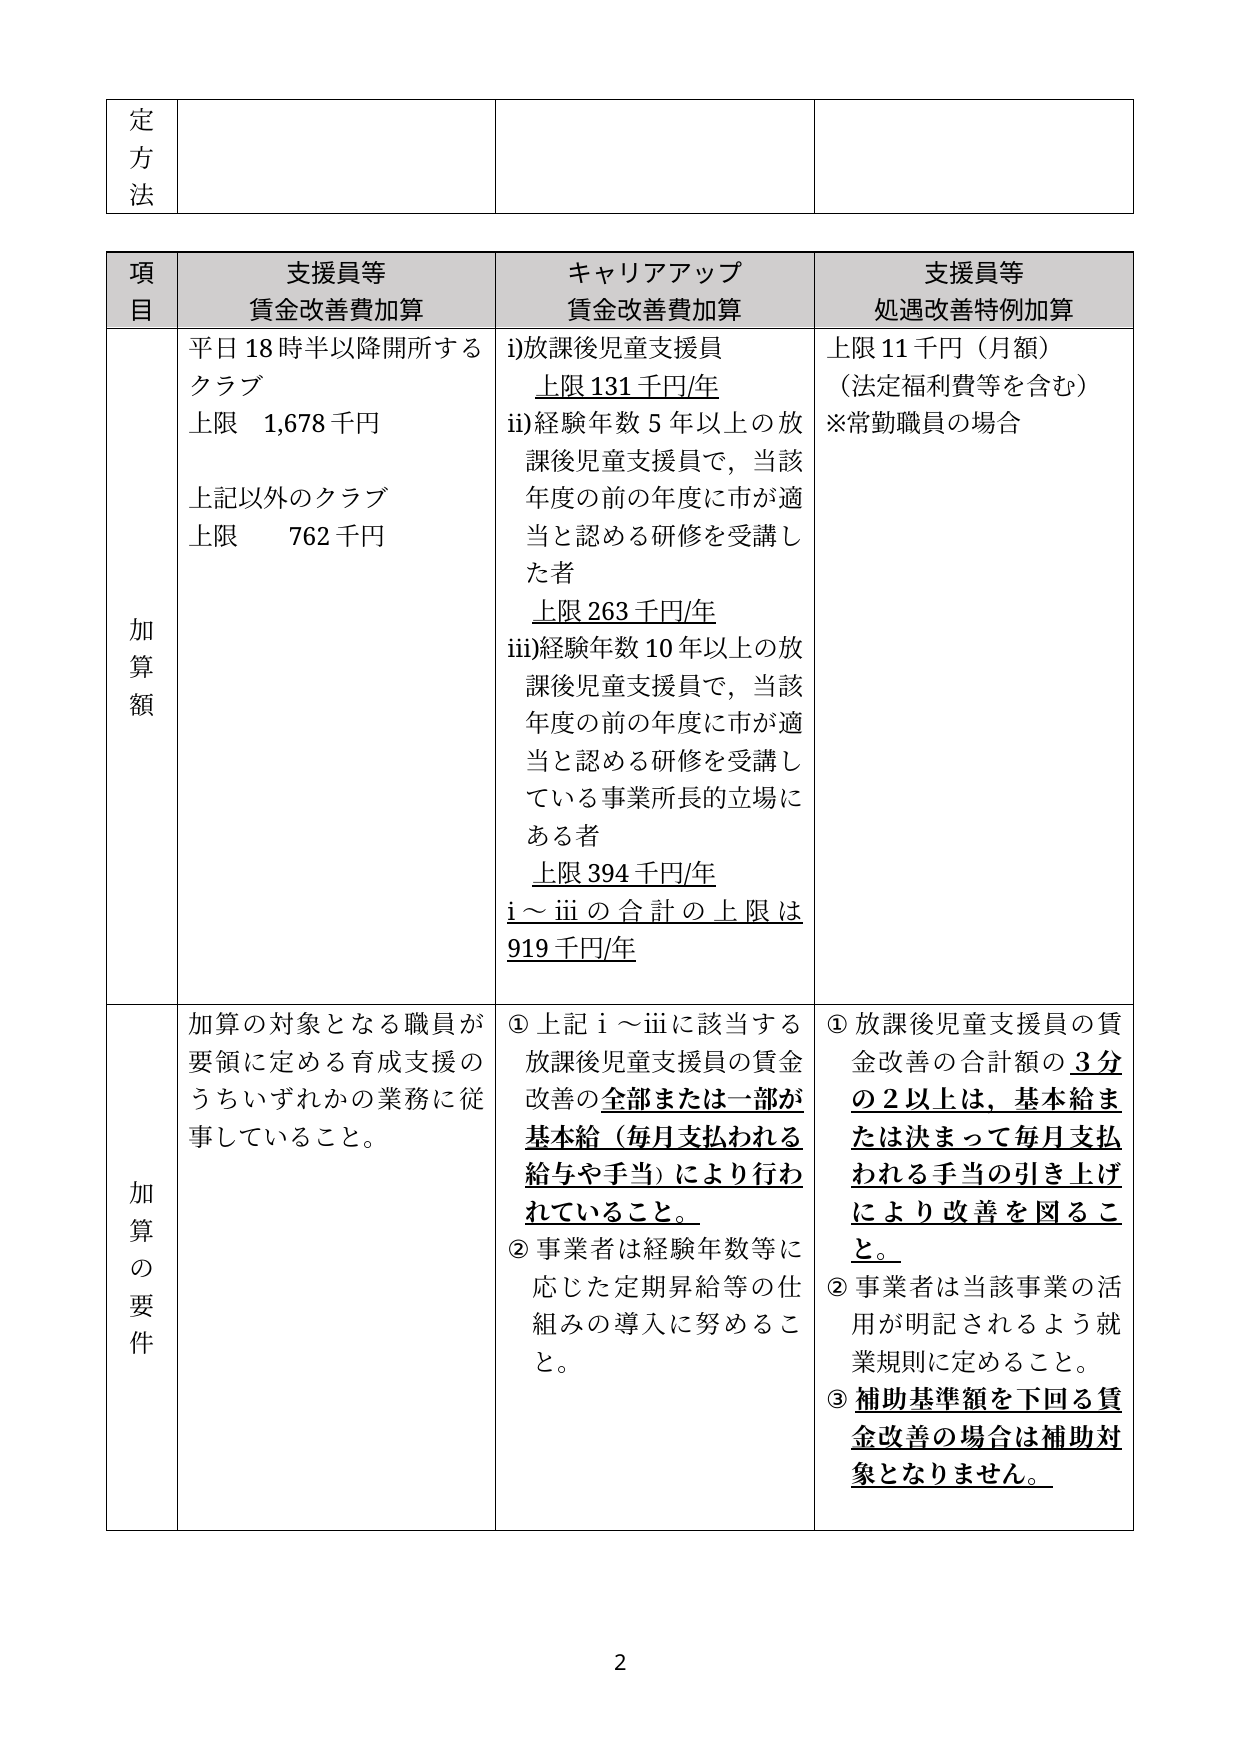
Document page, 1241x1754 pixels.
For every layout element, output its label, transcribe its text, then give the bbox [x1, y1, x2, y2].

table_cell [815, 100, 1133, 213]
table_cell 加算の 要件 [107, 1005, 177, 1529]
table_header 支援員等 賃金改善費加算 [178, 253, 495, 327]
table_cell ①放課後児童支援員の賃金改善の合計額の３分の２以上は，基本給または決まって毎月支払われる手当の引き上げにより改善を図ること。 ②事業者は当該事業の活用が明記されるよう就業規則に定めること。 ③補助基準額を下回る賃金改善の場合は補助対象となりません。 [815, 1005, 1133, 1529]
table_cell 加算額 [107, 329, 177, 1003]
table_cell 加算の対象となる職員が要領に定める育成支援のうちいずれかの業務に従事していること。 [178, 1005, 495, 1529]
table_header 項目 [107, 253, 177, 327]
table_header キャリアアップ 賃金改善費加算 [496, 253, 814, 327]
table_header 支援員等 処遇改善特例加算 [815, 253, 1133, 327]
table_cell 平日18時半以降開所するクラブ 上限 1,678千円 上記以外のクラブ 上限 762千円 [178, 329, 495, 1003]
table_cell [496, 100, 814, 213]
table_cell 加算額の 算定 方法 [107, 100, 177, 213]
table_cell ①上記ⅰ～ⅲに該当する放課後児童支援員の賃金改善の全部または一部が基本給（毎月支払われる給与や手当）により行われていること。 ②事業者は経験年数等に応じた定期昇給等の仕組みの導入に努めること。 [496, 1005, 814, 1529]
table_cell 上限11千円（月額） （法定福利費等を含む） ※常勤職員の場合 [815, 329, 1133, 1003]
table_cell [178, 100, 495, 213]
table_cell ⅰ)放課後児童支援員 上限131千円/年 ⅱ)経験年数5年以上の放課後児童支援員で，当該年度の前の年度に市が適当と認める研修を受講した者 上限263千円/年 ⅲ)経験年数10年以上の放課後児童支援員で，当該年度の前の年度に市が適当と認める研修を受講している事業所長的立場にある者 上限394千円/年 ⅰ～ⅲの合計の上限は 919千円/年 [496, 329, 814, 1003]
